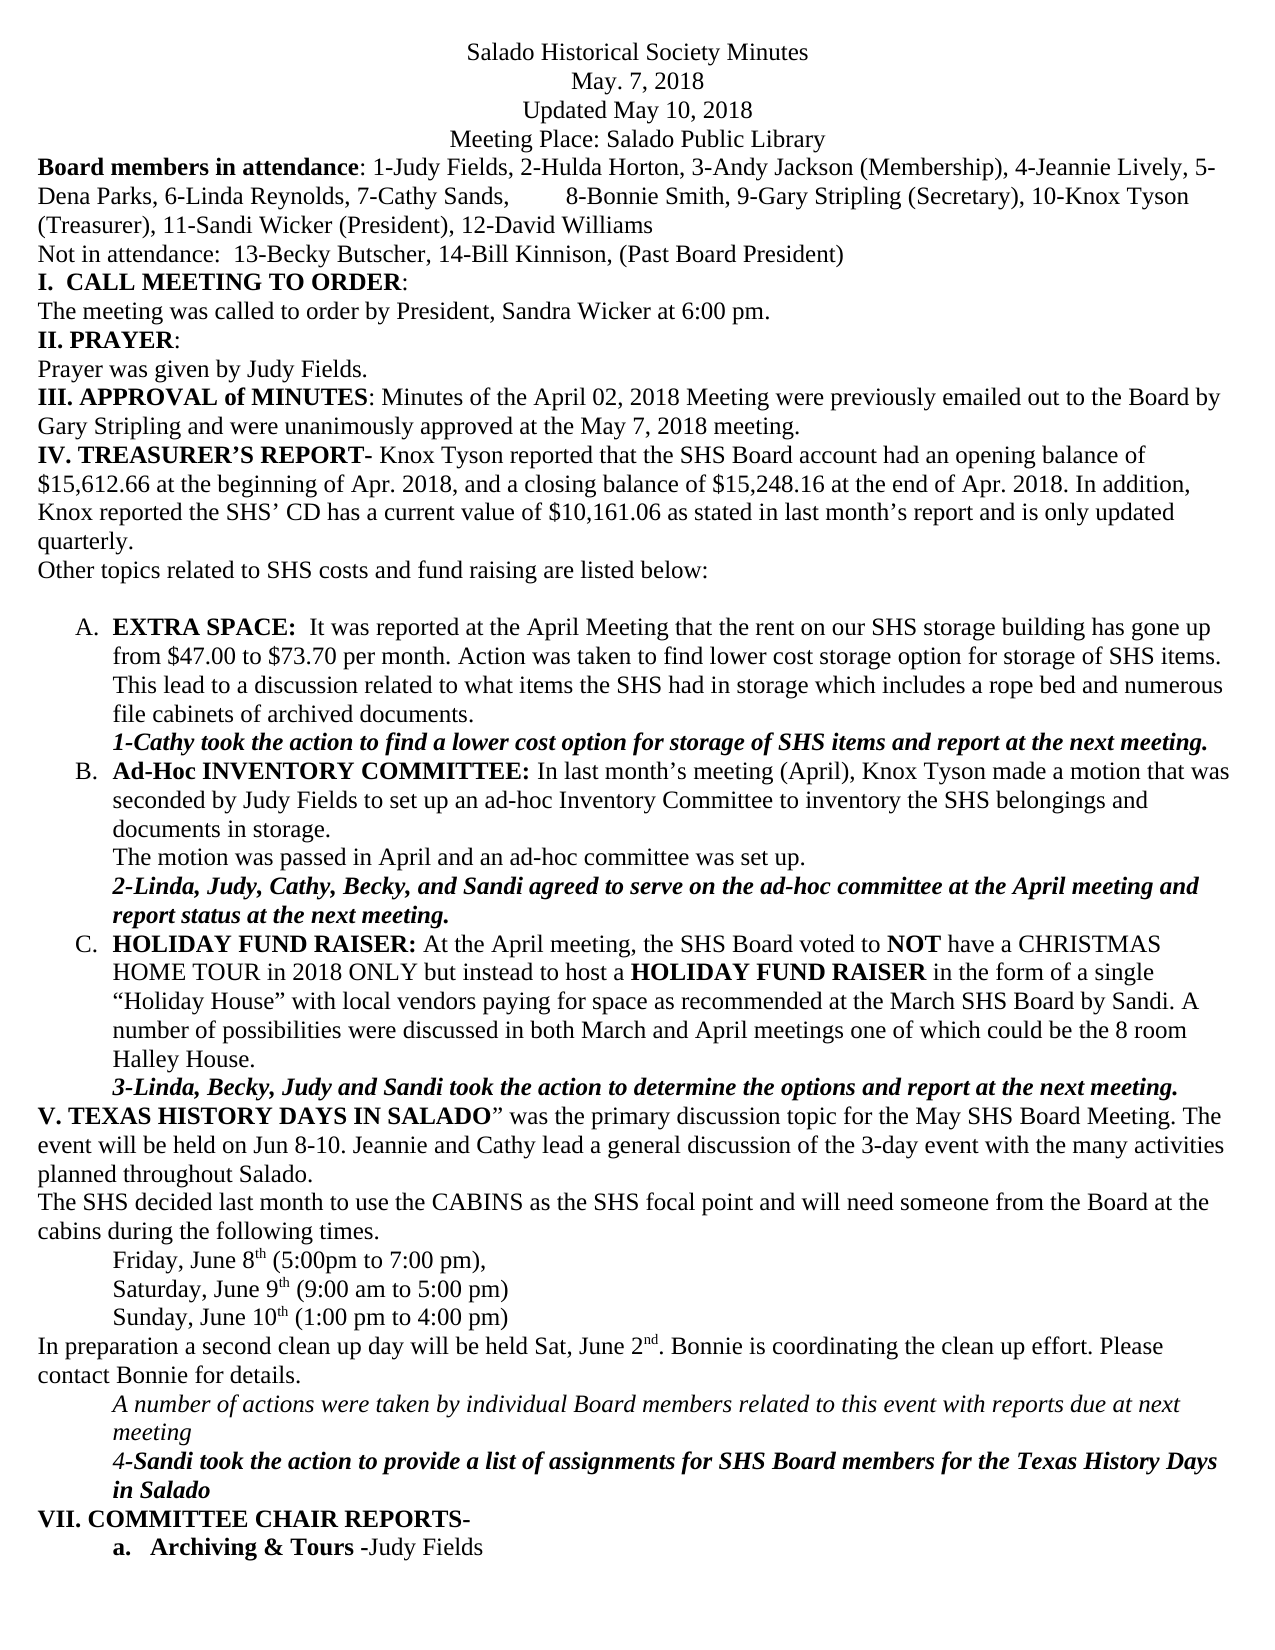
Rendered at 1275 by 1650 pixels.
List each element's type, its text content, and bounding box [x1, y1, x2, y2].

text The SHS decided last month to use the CABINS as the SHS focal point and will need someone from the Board at the cabins during the following times. [37, 1187, 1237, 1245]
text Salado Historical Society Minutes [37, 37, 1237, 66]
list The motion was passed in April and an ad-hoc committee was set up. [112, 842, 1237, 871]
text Meeting Place: Salado Public Library [37, 124, 1237, 152]
text IV. TREASURER’S REPORT- Knox Tyson reported that the SHS Board account had an opening balance of $15,612.66 at the beginning of Apr. 2018, and a closing balance of $15,248.16 at the end of Apr. 2018. In addition, Knox reported the SHS’ CD has a current value of $10,161.06 as stated in last month’s report and is only updated quarterly. [37, 440, 1237, 555]
text Updated May 10, 2018 [37, 95, 1237, 124]
list 2-Linda, Judy, Cathy, Becky, and Sandi agreed to serve on the ad-hoc committee at the April meeting and report status at the next meeting. [112, 871, 1237, 929]
text May. 7, 2018 [37, 66, 1237, 95]
text Friday, June 8th (5:00pm to 7:00 pm), [112, 1245, 1237, 1274]
text VII. COMMITTEE CHAIR REPORTS- [37, 1504, 1237, 1532]
text Board members in attendance: 1-Judy Fields, 2-Hulda Horton, 3-Andy Jackson (Membership), 4-Jeannie Lively, 5-Dena Parks, 6-Linda Reynolds, 7-Cathy Sands, 8-Bonnie Smith, 9-Gary Stripling (Secretary), 10-Knox Tyson (Treasurer), 11-Sandi Wicker (President), 12-David Williams [37, 152, 1237, 239]
text Saturday, June 9th (9:00 am to 5:00 pm) [112, 1274, 1237, 1302]
text In preparation a second clean up day will be held Sat, June 2nd. Bonnie is coordinating the clean up effort. Please contact Bonnie for details. [37, 1331, 1237, 1389]
text Prayer was given by Judy Fields. [37, 354, 1237, 382]
text I. CALL MEETING TO ORDER: [37, 267, 1237, 296]
text A number of actions were taken by individual Board members related to this event with reports due at next meeting [112, 1389, 1237, 1446]
text 4-Sandi took the action to provide a list of assignments for SHS Board members for the Texas History Days in Salado [112, 1446, 1237, 1504]
list HOLIDAY FUND RAISER: At the April meeting, the SHS Board voted to NOT have a CHRISTMAS HOME TOUR in 2018 ONLY but instead to host a HOLIDAY FUND RAISER in the form of a single “Holiday House” with local vendors paying for space as recommended at the March SHS Board by Sandi. A number of possibilities were discussed in both March and April meetings one of which could be the 8 room Halley House. [75, 929, 1237, 1072]
text II. PRAYER: [37, 325, 1237, 354]
text V. TEXAS HISTORY DAYS IN SALADO” was the primary discussion topic for the May SHS Board Meeting. The event will be held on Jun 8-10. Jeannie and Cathy lead a general discussion of the 3-day event with the many activities planned throughout Salado. [37, 1101, 1237, 1187]
list Archiving & Tours -Judy Fields [112, 1532, 1237, 1561]
text 3-Linda, Becky, Judy and Sandi took the action to determine the options and report at the next meeting. [112, 1072, 1237, 1101]
text The meeting was called to order by President, Sandra Wicker at 6:00 pm. [37, 296, 1237, 325]
text Other topics related to SHS costs and fund raising are listed below: [37, 555, 1237, 584]
list Ad-Hoc INVENTORY COMMITTEE: In last month’s meeting (April), Knox Tyson made a motion that was seconded by Judy Fields to set up an ad-hoc Inventory Committee to inventory the SHS belongings and documents in storage. [75, 756, 1237, 842]
list EXTRA SPACE: It was reported at the April Meeting that the rent on our SHS storage building has gone up from $47.00 to $73.70 per month. Action was taken to find lower cost storage option for storage of SHS items. This lead to a discussion related to what items the SHS had in storage which includes a rope bed and numerous file cabinets of archived documents. [75, 612, 1237, 727]
text Sunday, June 10th (1:00 pm to 4:00 pm) [112, 1302, 1237, 1331]
list 1-Cathy took the action to find a lower cost option for storage of SHS items and report at the next meeting. [112, 727, 1237, 756]
text Not in attendance: 13-Becky Butscher, 14-Bill Kinnison, (Past Board President) [37, 239, 1237, 267]
text III. APPROVAL of MINUTES: Minutes of the April 02, 2018 Meeting were previously emailed out to the Board by Gary Stripling and were unanimously approved at the May 7, 2018 meeting. [37, 382, 1237, 440]
